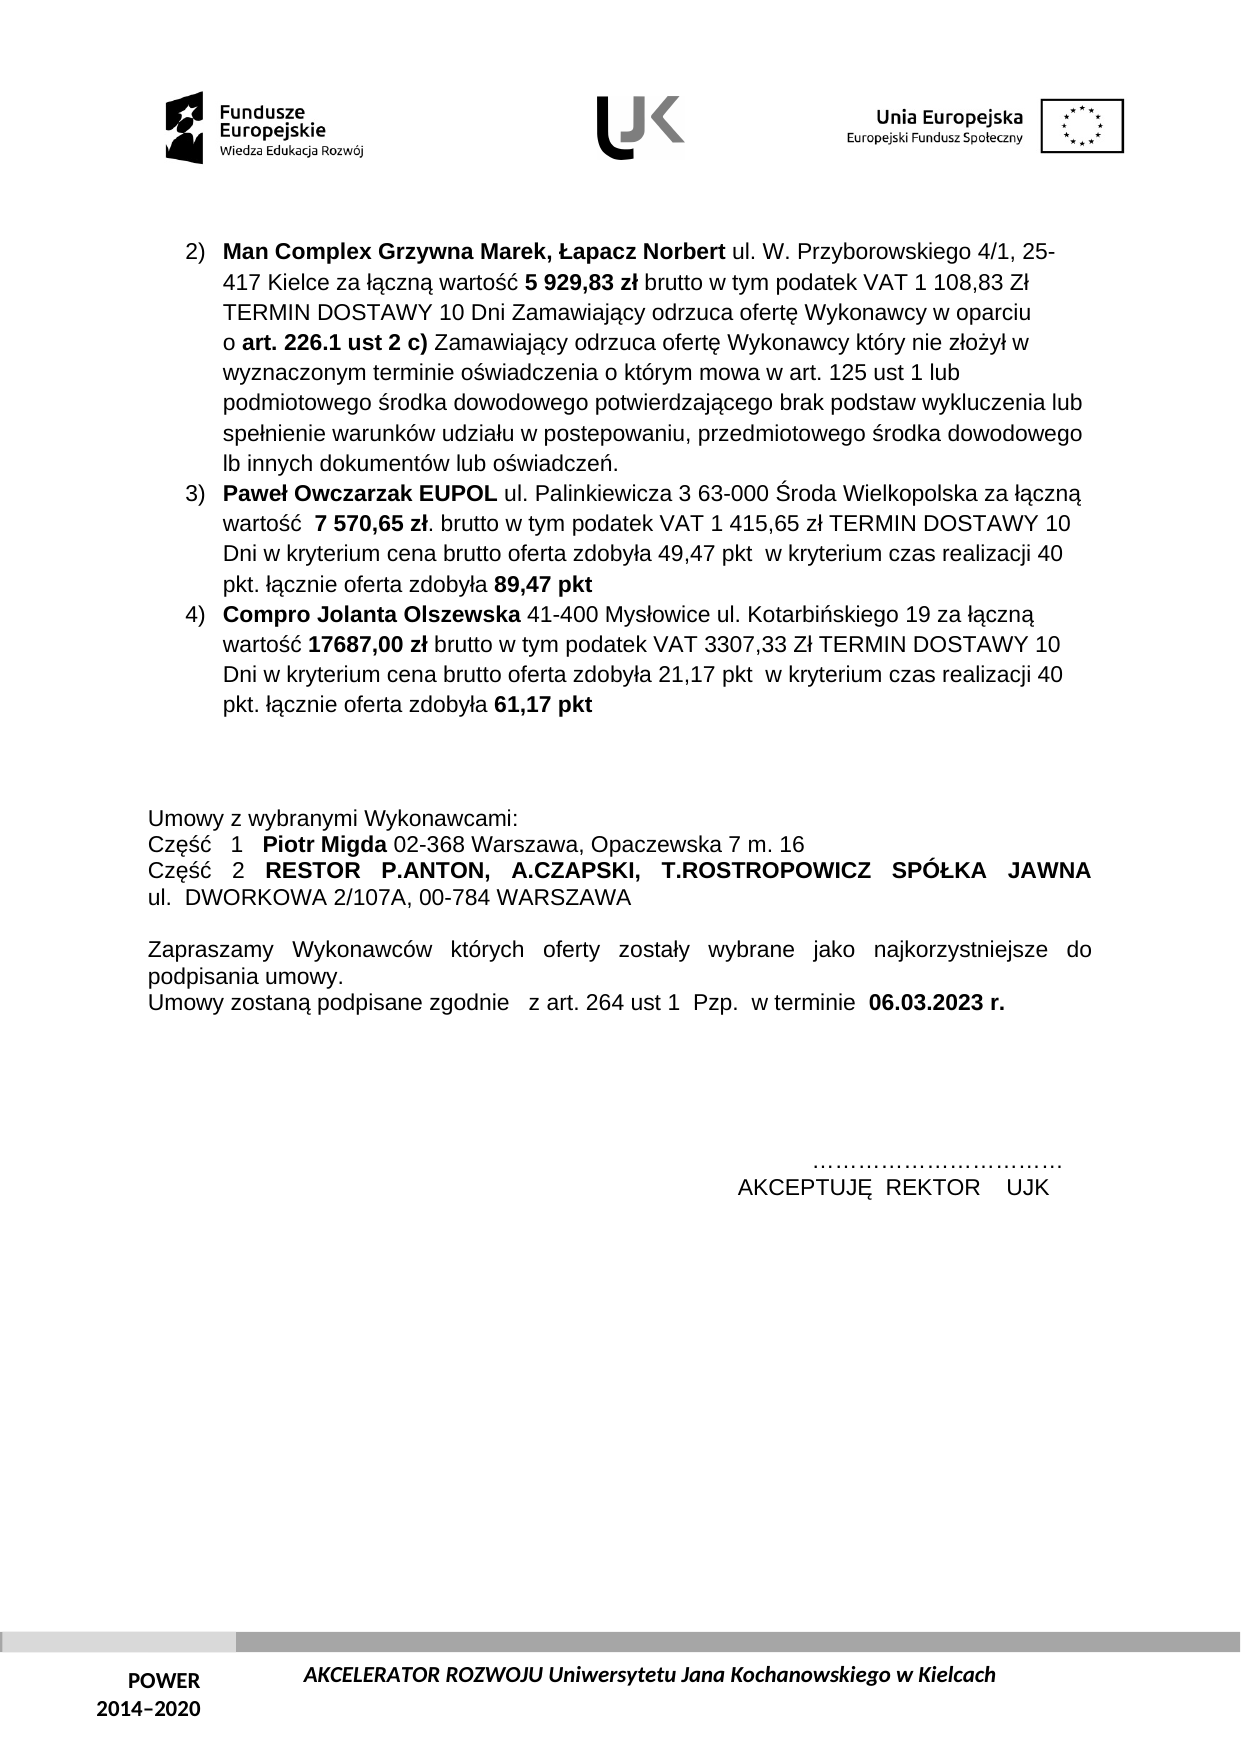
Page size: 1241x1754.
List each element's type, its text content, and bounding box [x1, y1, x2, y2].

text Zapraszamy Wykonawców których oferty zostały wybrane jako najkorzystniejsze do podpisania umowy. [148, 936, 1093, 989]
picture [147, 73, 381, 182]
text Umowy zostaną podpisane zgodnie z art. 264 ust 1 Pzp. w terminie 06.03.2023 r. [148, 989, 1093, 1015]
text Część 2 RESTOR P.ANTON, A.CZAPSKI, T.ROSTROPOWICZ SPÓŁKA JAWNA ul. DWORKOWA 2/107A, 00-784 WARSZAWA [148, 857, 1093, 910]
list Compro Jolanta Olszewska 41-400 Mysłowice ul. Kotarbińskiego 19 za łączną wartość 17687,00 zł brutto w tym podatek VAT 3307,33 Zł TERMIN DOSTAWY 10 Dni w kryterium cena brutto oferta zdobyła 21,17 pkt w kryterium czas realizacji 40 pkt. łącznie oferta zdobyła 61,17 pkt [185, 601, 1093, 718]
list Man Complex Grzywna Marek, Łapacz Norbert ul. W. Przyborowskiego 4/1, 25-417 Kielce za łączną wartość 5 929,83 zł brutto w tym podatek VAT 1 108,83 Zł TERMIN DOSTAWY 10 Dni Zamawiający odrzuca ofertę Wykonawcy w oparciu o art. 226.1 ust 2 c) Zamawiający odrzuca ofertę Wykonawcy który nie złożył w wyznaczonym terminie oświadczenia o którym mowa w art. 125 ust 1 lub podmiotowego środka dowodowego potwierdzającego brak podstaw wykluczenia lub spełnienie warunków udziału w postepowaniu, przedmiotowego środka dowodowego lb innych dokumentów lub oświadczeń. [185, 238, 1093, 476]
list Paweł Owczarzak EUPOL ul. Palinkiewicza 3 63-000 Środa Wielkopolska za łączną wartość 7 570,65 zł. brutto w tym podatek VAT 1 415,65 zł TERMIN DOSTAWY 10 Dni w kryterium cena brutto oferta zdobyła 49,47 pkt w kryterium czas realizacji 40 pkt. łącznie oferta zdobyła 89,47 pkt [185, 480, 1093, 597]
text Umowy z wybranymi Wykonawcami: [148, 804, 1093, 831]
text …………………………… AKCEPTUJĘ REKTOR UJK [738, 1147, 1093, 1200]
picture [829, 80, 1142, 171]
text Część 1 Piotr Migda 02-368 Warszawa, Opaczewska 7 m. 16 [148, 831, 1093, 857]
picture [597, 96, 685, 160]
